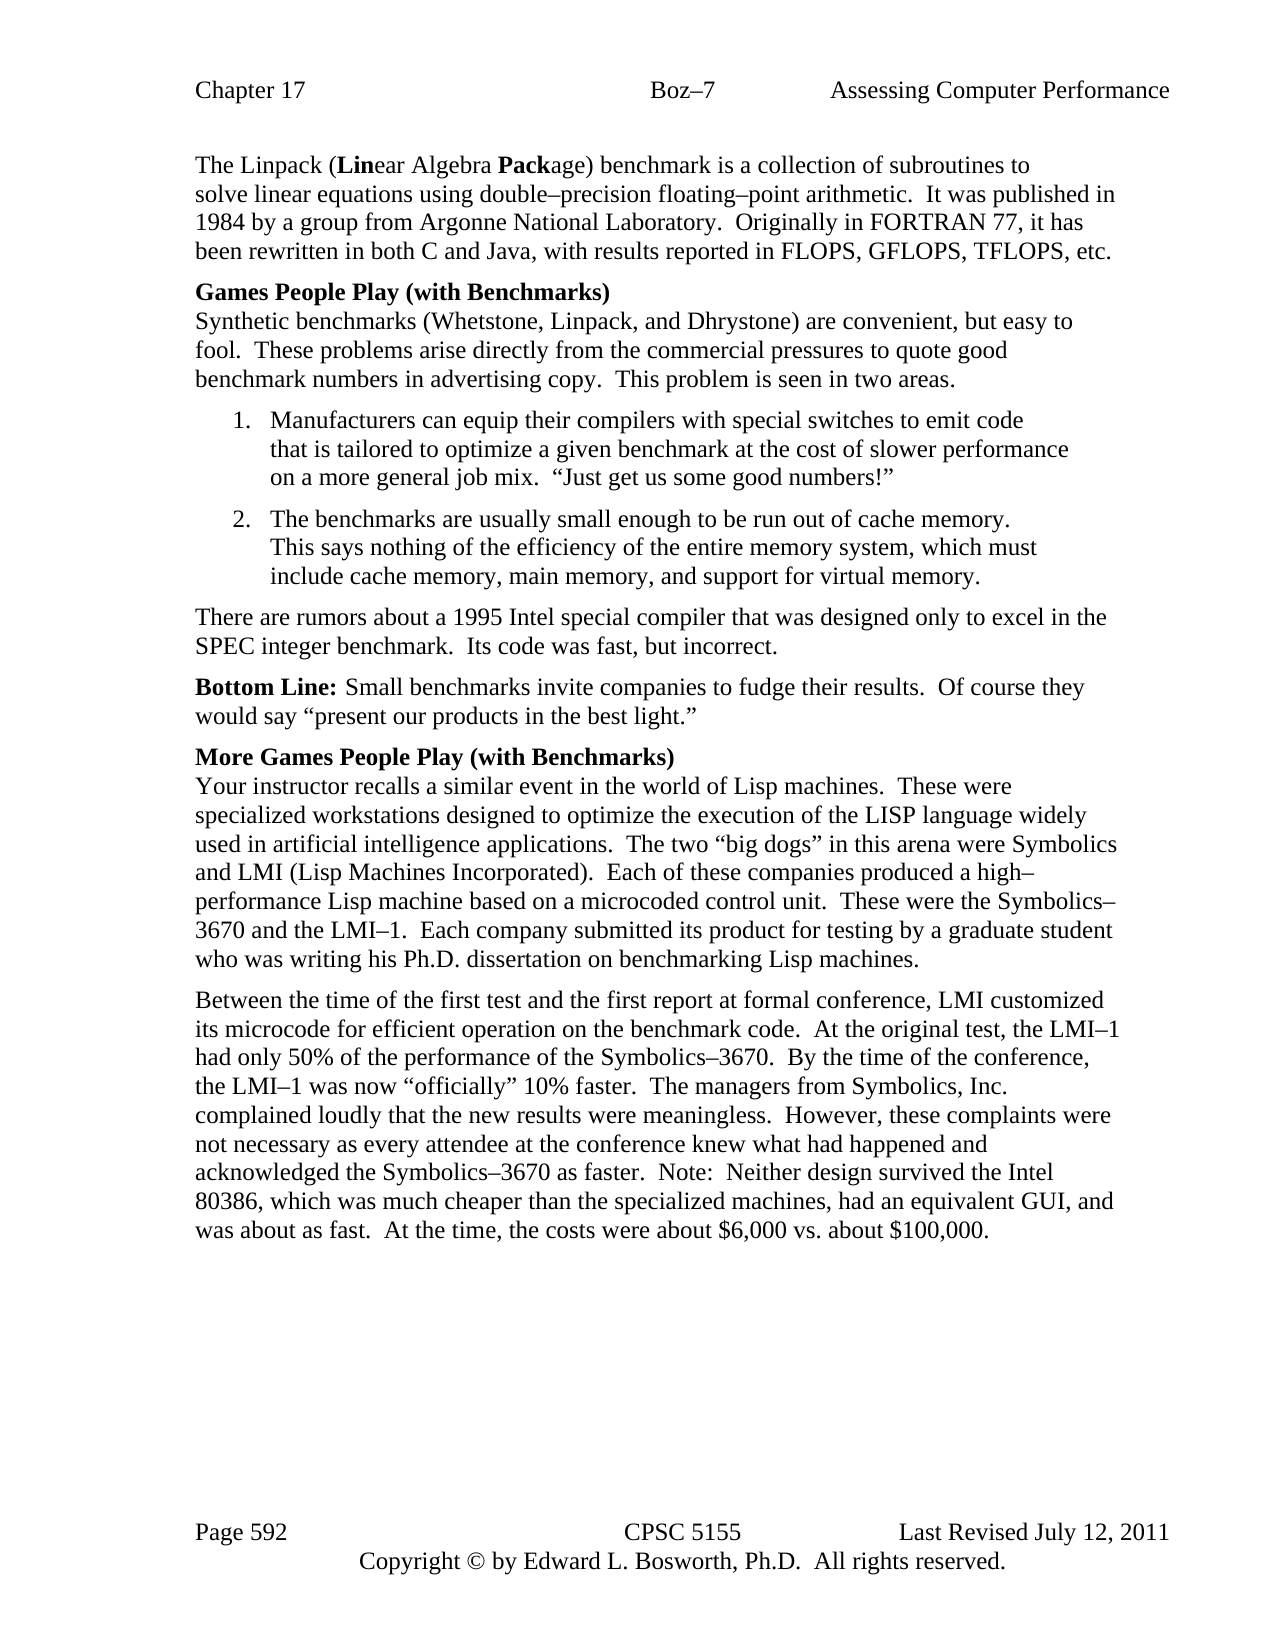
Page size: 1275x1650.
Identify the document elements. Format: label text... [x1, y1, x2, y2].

text There are rumors about a 1995 Intel special compiler that was designed only to excel in the SPEC integer benchmark. Its code was fast, but incorrect. [195, 602, 1125, 660]
text Between the time of the first test and the first report at formal conference, LMI customized its microcode for efficient operation on the benchmark code. At the original test, the LMI–1 had only 50% of the performance of the Symbolics–3670. By the time of the conference, the LMI–1 was now “officially” 10% faster. The managers from Symbolics, Inc. complained loudly that the new results were meaningless. However, these complaints were not necessary as every attendee at the conference knew what had happened and acknowledged the Symbolics–3670 as faster. Note: Neither design survived the Intel 80386, which was much cheaper than the specialized machines, had an equivalent GUI, and was about as fast. At the time, the costs were about $6,000 vs. about $100,000. [195, 985, 1125, 1244]
text Games People Play (with Benchmarks) [195, 277, 1125, 306]
text More Games People Play (with Benchmarks) [195, 742, 1125, 771]
text Synthetic benchmarks (Whetstone, Linpack, and Dhrystone) are convenient, but easy to fool. These problems arise directly from the commercial pressures to quote good benchmark numbers in advertising copy. This problem is seen in two areas. [195, 306, 1125, 392]
text The Linpack (Linear Algebra Package) benchmark is a collection of subroutines to solve linear equations using double–precision floating–point arithmetic. It was published in 1984 by a group from Argonne National Laboratory. Originally in FORTRAN 77, it has been rewritten in both C and Java, with results reported in FLOPS, GFLOPS, TFLOPS, etc. [195, 150, 1125, 265]
text 1. Manufacturers can equip their compilers with special switches to emit code that is tailored to optimize a given benchmark at the cost of slower performance on a more general job mix. “Just get us some good numbers!” [195, 405, 1125, 491]
text Your instructor recalls a similar event in the world of Lisp machines. These were specialized workstations designed to optimize the execution of the LISP language widely used in artificial intelligence applications. The two “big dogs” in this arena were Symbolics and LMI (Lisp Machines Incorporated). Each of these companies produced a high–performance Lisp machine based on a microcoded control unit. These were the Symbolics–3670 and the LMI–1. Each company submitted its product for testing by a graduate student who was writing his Ph.D. dissertation on benchmarking Lisp machines. [195, 771, 1125, 972]
text 2. The benchmarks are usually small enough to be run out of cache memory. This says nothing of the efficiency of the entire memory system, which must include cache memory, main memory, and support for virtual memory. [195, 504, 1125, 590]
text Bottom Line: Small benchmarks invite companies to fudge their results. Of course they would say “present our products in the best light.” [195, 672, 1125, 730]
